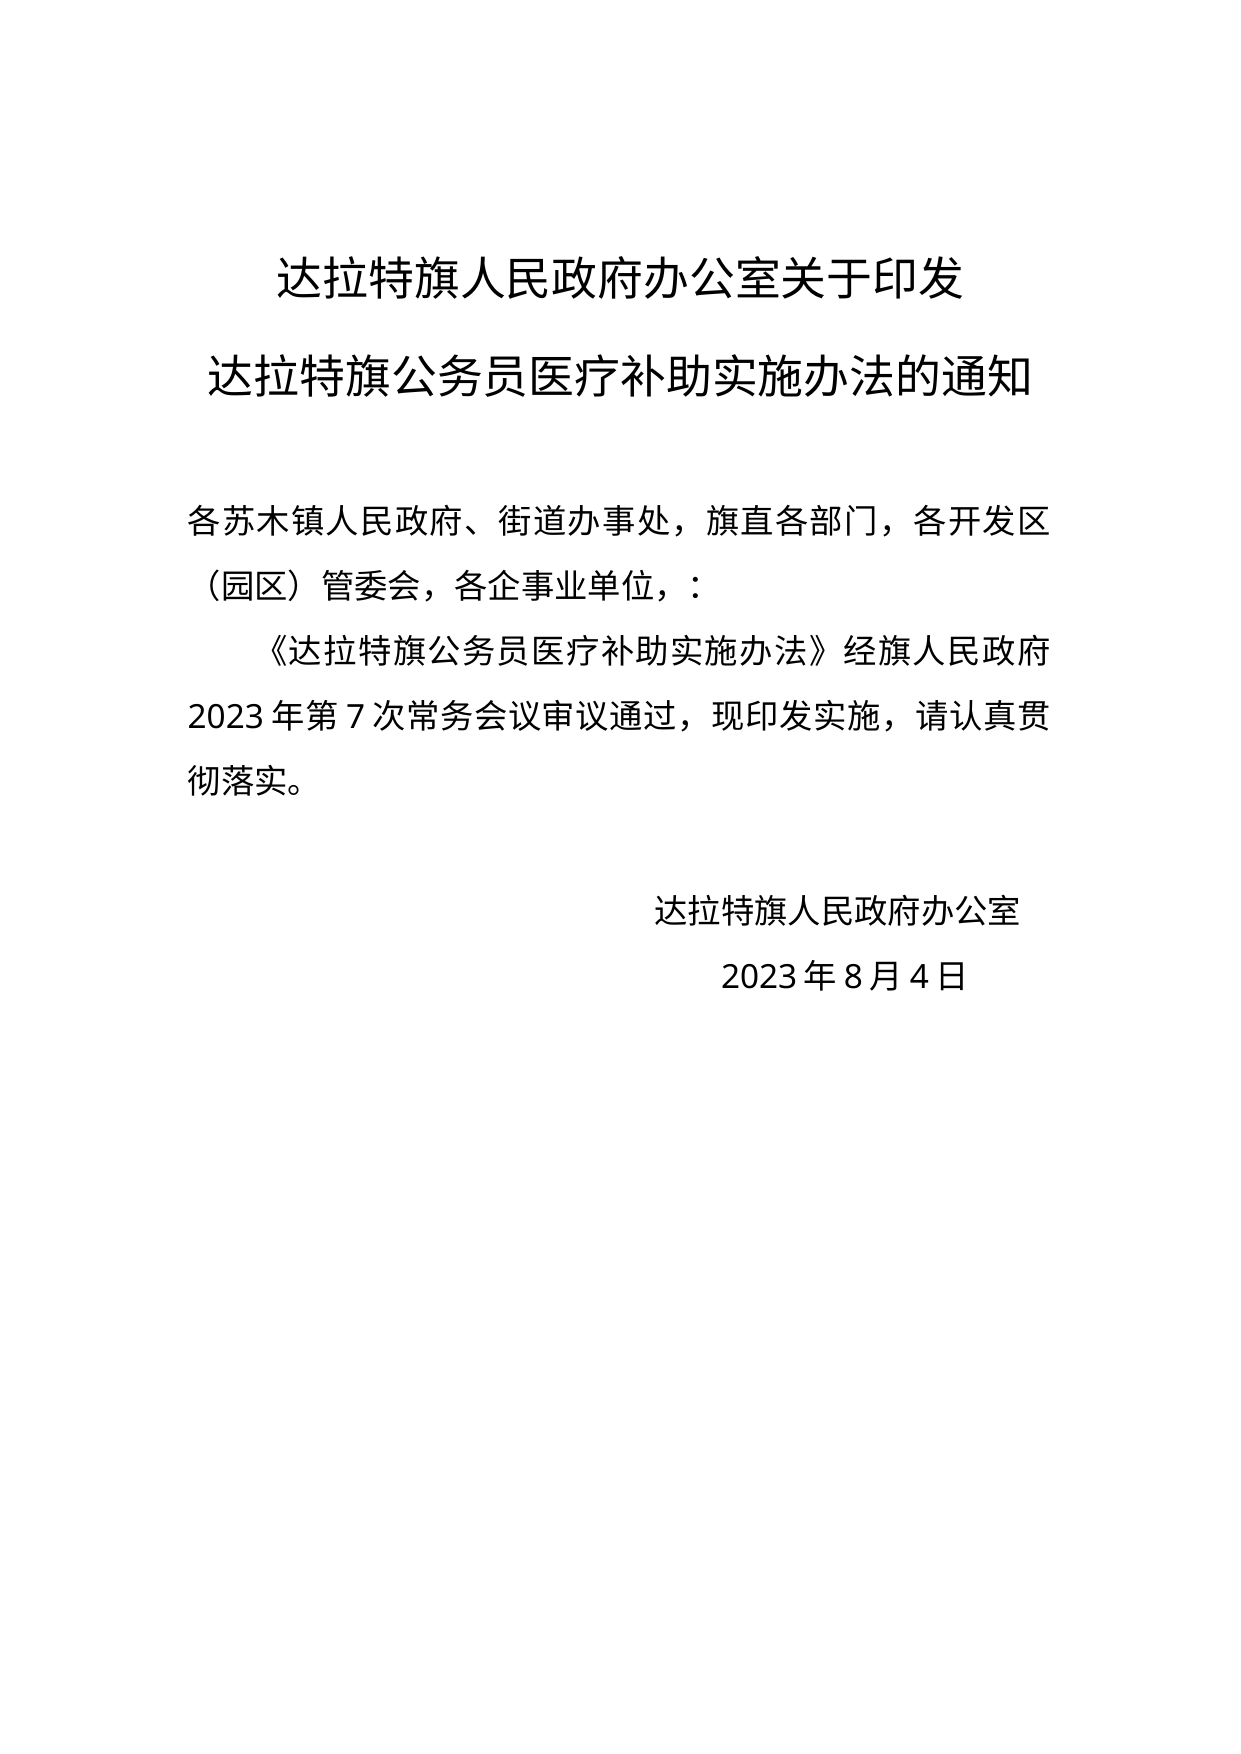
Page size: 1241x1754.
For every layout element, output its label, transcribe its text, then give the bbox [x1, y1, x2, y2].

text 达拉特旗人民政府办公室关于印发 [187, 227, 1053, 324]
text 2023年8月4日 [187, 942, 1053, 1007]
text 达拉特旗公务员医疗补助实施办法的通知 [187, 324, 1053, 422]
text 达拉特旗人民政府办公室 [187, 877, 1053, 942]
text 各苏木镇人民政府、街道办事处，旗直各部门，各开发区（园区）管委会，各企事业单位，： [187, 487, 1053, 617]
text 《达拉特旗公务员医疗补助实施办法》经旗人民政府2023年第7次常务会议审议通过，现印发实施，请认真贯彻落实。 [187, 617, 1053, 812]
